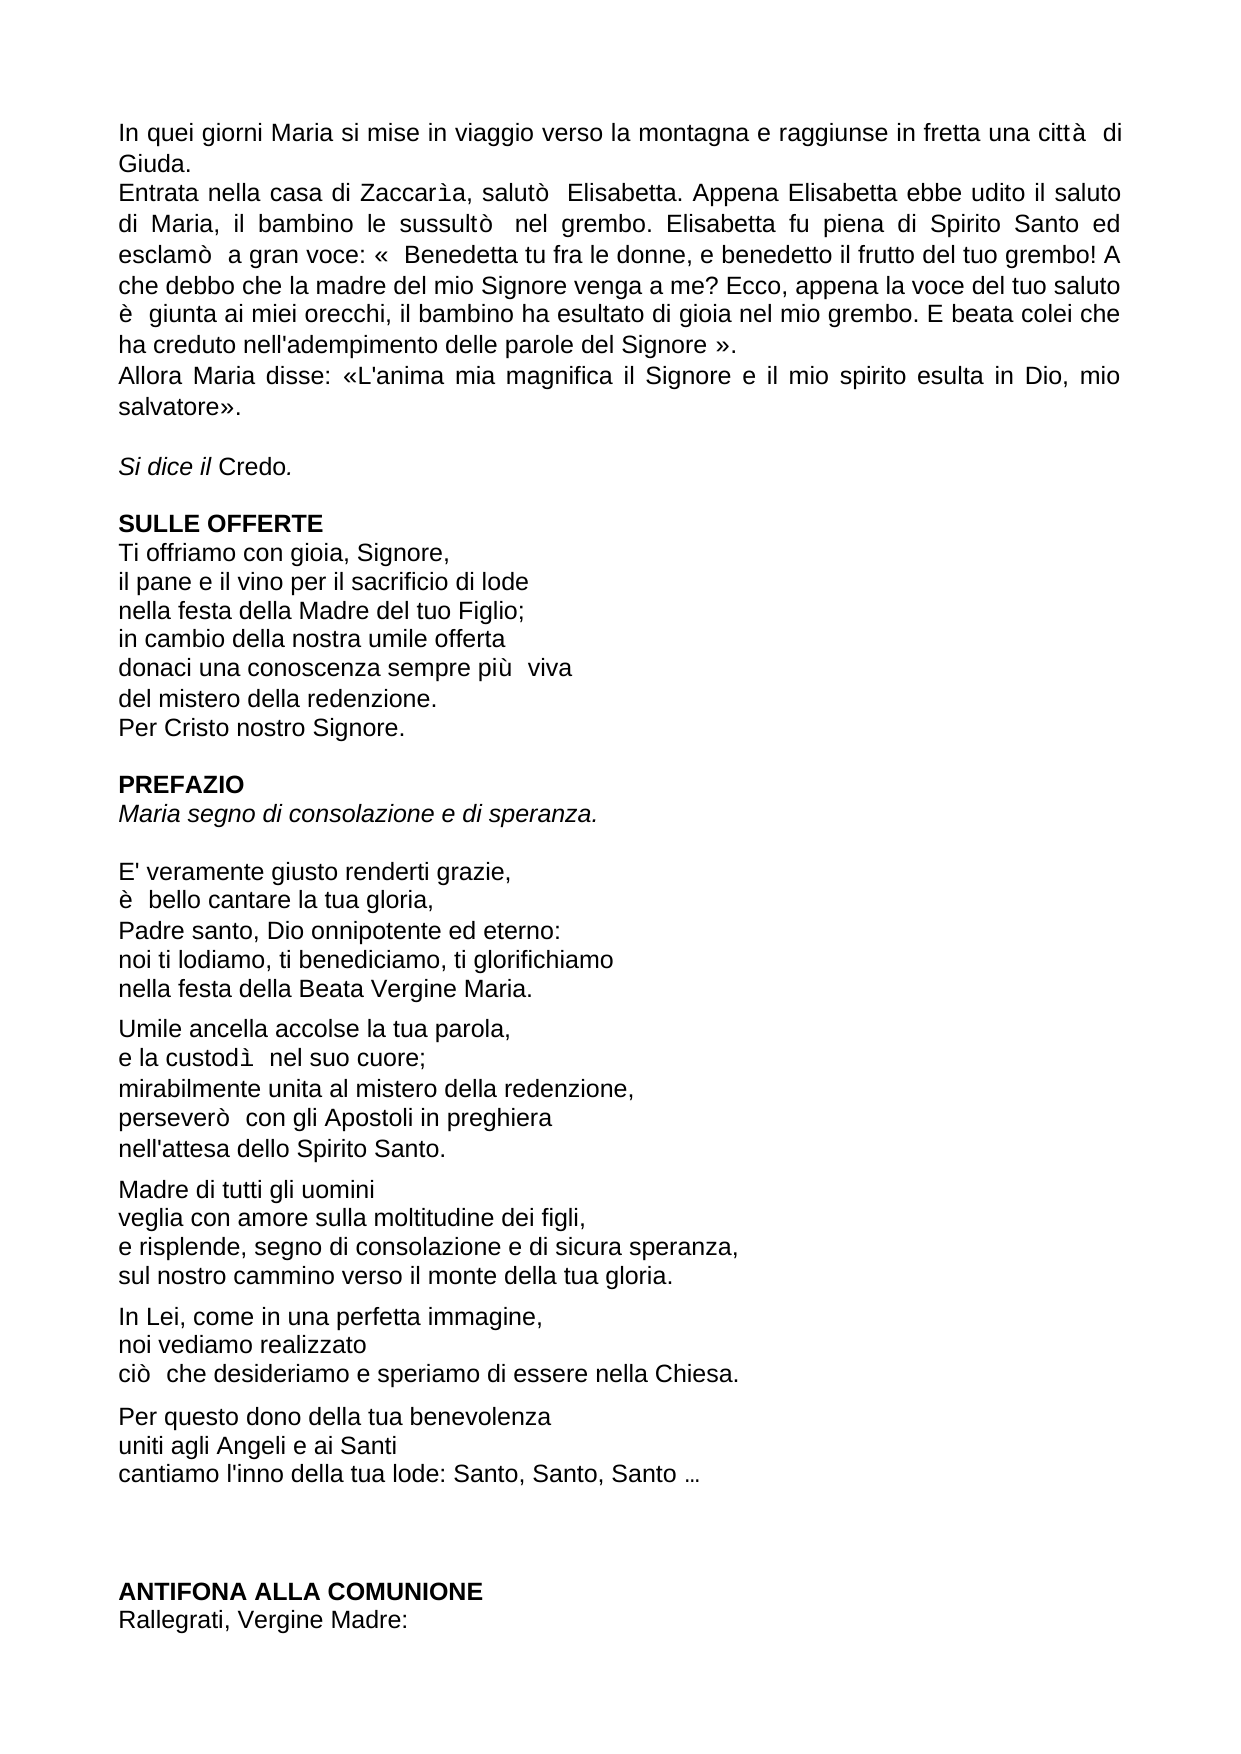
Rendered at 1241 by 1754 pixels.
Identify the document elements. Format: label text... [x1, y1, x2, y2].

text PREFAZIO [118, 770, 1122, 799]
text noi vediamo realizzato [118, 1330, 1122, 1359]
text SULLE OFFERTE [118, 509, 1122, 538]
text Umile ancella accolse la tua parola, [118, 1014, 1122, 1043]
text veglia con amore sulla moltitudine dei figli, [118, 1203, 1122, 1232]
text perseverò con gli Apostoli in preghiera [118, 1103, 1122, 1134]
text nell'attesa dello Spirito Santo. [118, 1134, 1122, 1163]
text nella festa della Beata Vergine Maria. [118, 974, 1122, 1002]
text noi ti lodiamo, ti benediciamo, ti glorifichiamo [118, 945, 1122, 974]
text E' veramente giusto renderti grazie, [118, 857, 1122, 885]
text uniti agli Angeli e ai Santi [118, 1431, 1122, 1459]
text Ti offriamo con gioia, Signore, [118, 538, 1122, 567]
text Per Cristo nostro Signore. [118, 713, 1122, 742]
text nella festa della Madre del tuo Figlio; [118, 596, 1122, 624]
text e risplende, segno di consolazione e di sicura speranza, [118, 1232, 1122, 1261]
text Si dice il Credo. [118, 452, 1122, 481]
text Maria segno di consolazione e di speranza. [118, 799, 1122, 828]
text cantiamo l'inno della tua lode: Santo, Santo, Santo … [118, 1459, 1122, 1490]
text donaci una conoscenza sempre più viva [118, 653, 1122, 684]
text è bello cantare la tua gloria, [118, 885, 1122, 916]
text Madre di tutti gli uomini [118, 1174, 1122, 1203]
text Padre santo, Dio onnipotente ed eterno: [118, 916, 1122, 945]
text Allora Maria disse: «L'anima mia magnifica il Signore e il mio spirito esulta in Dio, mio salvatore». [118, 361, 1122, 423]
text Rallegrati, Vergine Madre: [118, 1605, 1122, 1634]
text ANTIFONA ALLA COMUNIONE [118, 1577, 1122, 1605]
text In quei giorni Maria si mise in viaggio verso la montagna e raggiunse in fretta una città di Giuda. [118, 118, 1122, 178]
text e la custodì nel suo cuore; [118, 1043, 1122, 1074]
text in cambio della nostra umile offerta [118, 624, 1122, 653]
text sul nostro cammino verso il monte della tua gloria. [118, 1261, 1122, 1289]
text del mistero della redenzione. [118, 684, 1122, 713]
text ciò che desideriamo e speriamo di essere nella Chiesa. [118, 1359, 1122, 1390]
text mirabilmente unita al mistero della redenzione, [118, 1074, 1122, 1103]
text Per questo dono della tua benevolenza [118, 1402, 1122, 1431]
text Entrata nella casa di Zaccarìa, salutò Elisabetta. Appena Elisabetta ebbe udito il saluto di Maria, il bambino le sussultò nel grembo. Elisabetta fu piena di Spirito Santo ed esclamò a gran voce: « Benedetta tu fra le donne, e benedetto il frutto del tuo grembo! A che debbo che la madre del mio Signore venga a me? Ecco, appena la voce del tuo saluto è giunta ai miei orecchi, il bambino ha esultato di gioia nel mio grembo. E beata colei che ha creduto nell'adempimento delle parole del Signore ». [118, 178, 1122, 361]
text il pane e il vino per il sacrificio di lode [118, 567, 1122, 596]
text In Lei, come in una perfetta immagine, [118, 1302, 1122, 1330]
